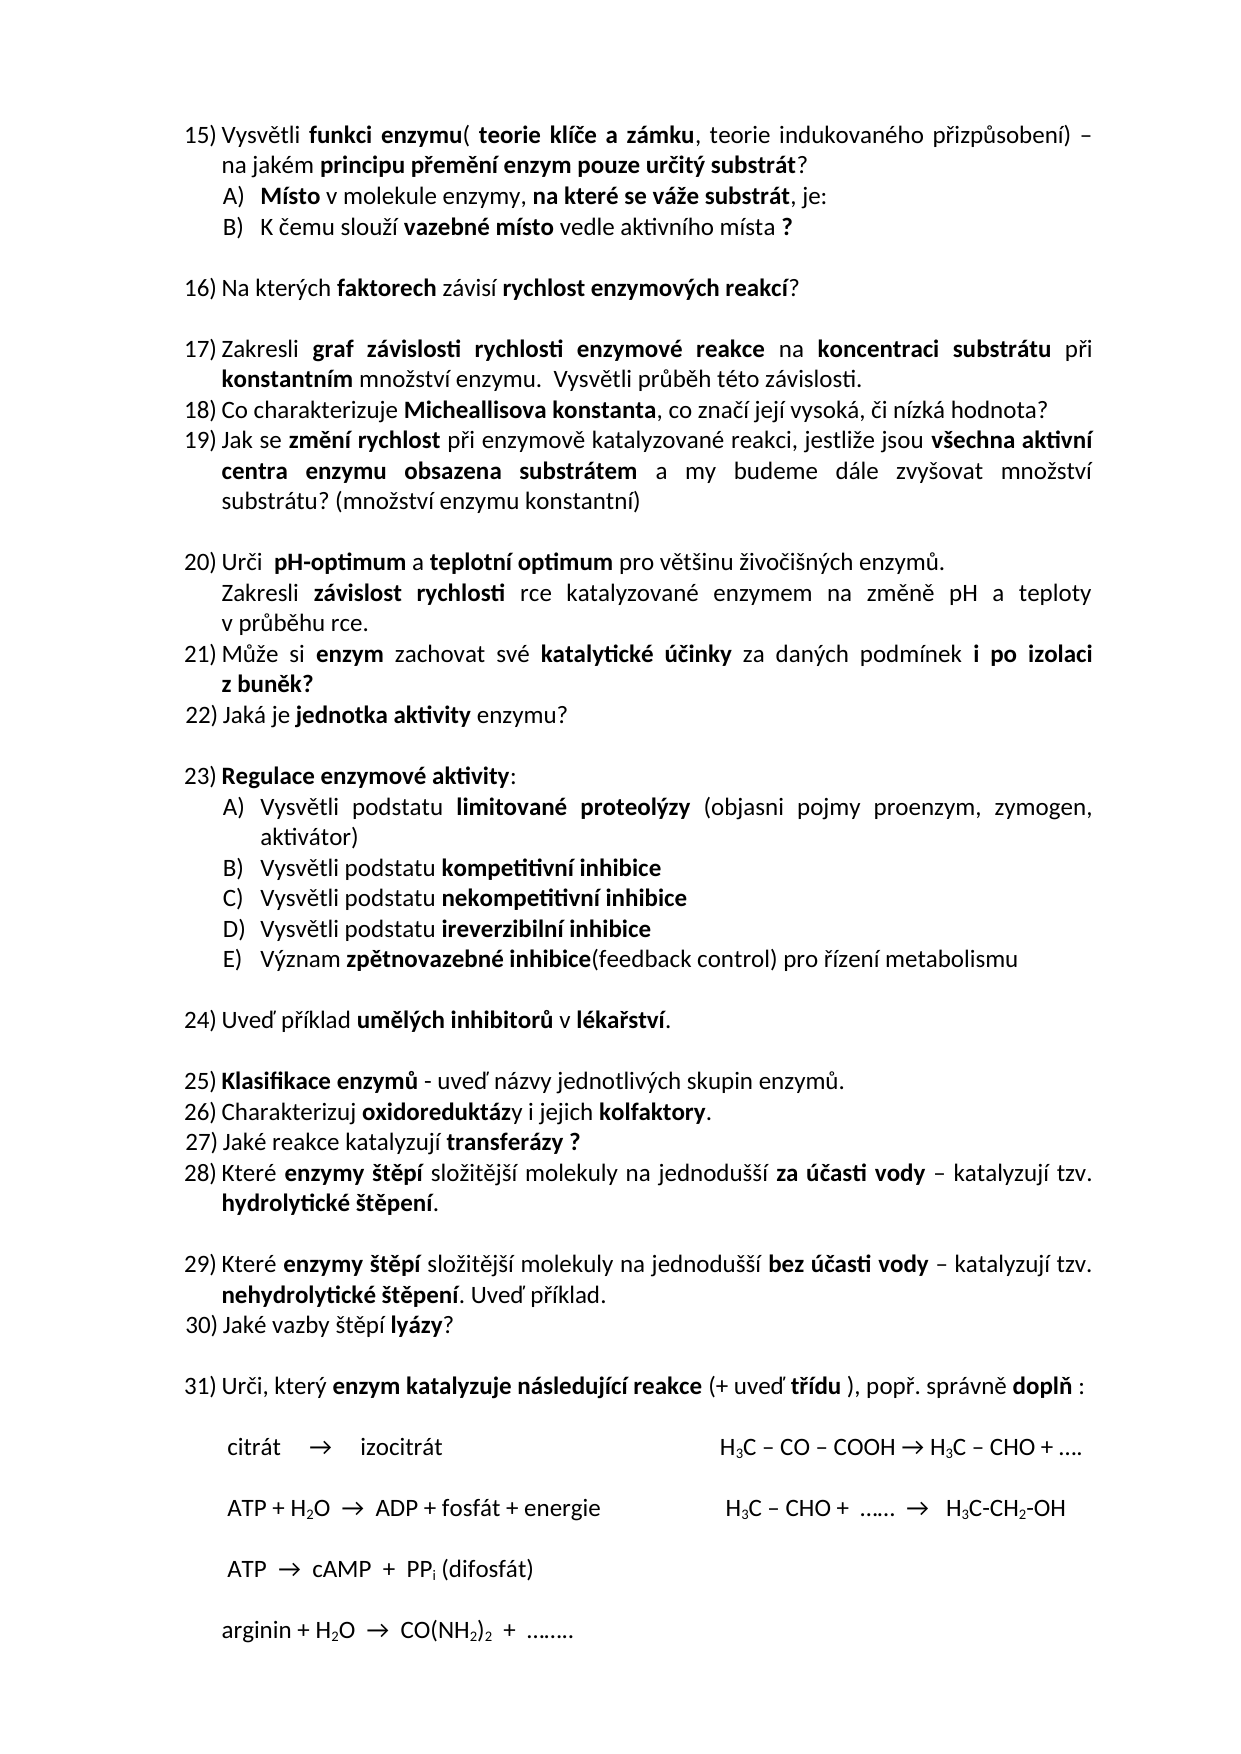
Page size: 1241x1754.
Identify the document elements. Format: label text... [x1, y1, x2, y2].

text Zakresli závislost rychlosti rce katalyzované enzymem na změně pH a teploty v průběhu rce. [221, 577, 1093, 638]
list Vysvětli podstatu ireverzibilní inhibice [223, 913, 1093, 943]
list Charakterizuj oxidoreduktázy i jejich kolfaktory. [184, 1096, 1093, 1126]
list K čemu slouží vazebné místo vedle aktivního místa ? [223, 211, 1093, 241]
list Zakresli graf závislosti rychlosti enzymové reakce na koncentraci substrátu při konstantním množství enzymu. Vysvětli průběh této závislosti. [184, 333, 1093, 394]
list Které enzymy štěpí složitější molekuly na jednodušší za účasti vody – katalyzují tzv. hydrolytické štěpení. [184, 1157, 1093, 1218]
list Jak se změní rychlost při enzymově katalyzované reakci, jestliže jsou všechna aktivní centra enzymu obsazena substrátem a my budeme dále zvyšovat množství substrátu? (množství enzymu konstantní) [184, 424, 1093, 516]
list Může si enzym zachovat své katalytické účinky za daných podmínek i po izolaci z buněk? [184, 638, 1093, 699]
list citrát → izocitrát H3C – CO – COOH → H3C – CHO + …. [221, 1432, 1093, 1462]
list Regulace enzymové aktivity: [184, 760, 1093, 791]
list Urči, který enzym katalyzuje následující reakce (+ uveď třídu ), popř. správně doplň : [184, 1371, 1093, 1401]
list Vysvětli funkci enzymu( teorie klíče a zámku, teorie indukovaného přizpůsobení) – na jakém principu přemění enzym pouze určitý substrát? [184, 119, 1093, 180]
list Uveď příklad umělých inhibitorů v lékařství. [184, 1004, 1093, 1035]
list Vysvětli podstatu kompetitivní inhibice [223, 852, 1093, 882]
list ATP → cAMP + PPi (difosfát) [221, 1554, 1093, 1584]
list Na kterých faktorech závisí rychlost enzymových reakcí? [184, 272, 1093, 302]
list Jaké vazby štěpí lyázy? [185, 1309, 1093, 1340]
list Místo v molekule enzymy, na které se váže substrát, je: [223, 180, 1093, 211]
list Klasifikace enzymů - uveď názvy jednotlivých skupin enzymů. [184, 1065, 1093, 1096]
list arginin + H2O → CO(NH2)2 + …….. [221, 1615, 1093, 1645]
list Které enzymy štěpí složitější molekuly na jednodušší bez účasti vody – katalyzují tzv. nehydrolytické štěpení. Uveď příklad. [184, 1248, 1093, 1309]
list Jaká je jednotka aktivity enzymu? [185, 699, 1093, 729]
list Co charakterizuje Micheallisova konstanta, co značí její vysoká, či nízká hodnota? [184, 394, 1093, 424]
list Vysvětli podstatu limitované proteolýzy (objasni pojmy proenzym, zymogen, aktivátor) [223, 791, 1093, 852]
list Urči pH-optimum a teplotní optimum pro většinu živočišných enzymů. [184, 546, 1093, 577]
list Vysvětli podstatu nekompetitivní inhibice [223, 882, 1093, 913]
list Jaké reakce katalyzují transferázy ? [185, 1126, 1093, 1157]
list ATP + H2O → ADP + fosfát + energie H3C – CHO + …… → H3C-CH2-OH [221, 1493, 1093, 1523]
list Význam zpětnovazebné inhibice(feedback control) pro řízení metabolismu [223, 943, 1093, 974]
